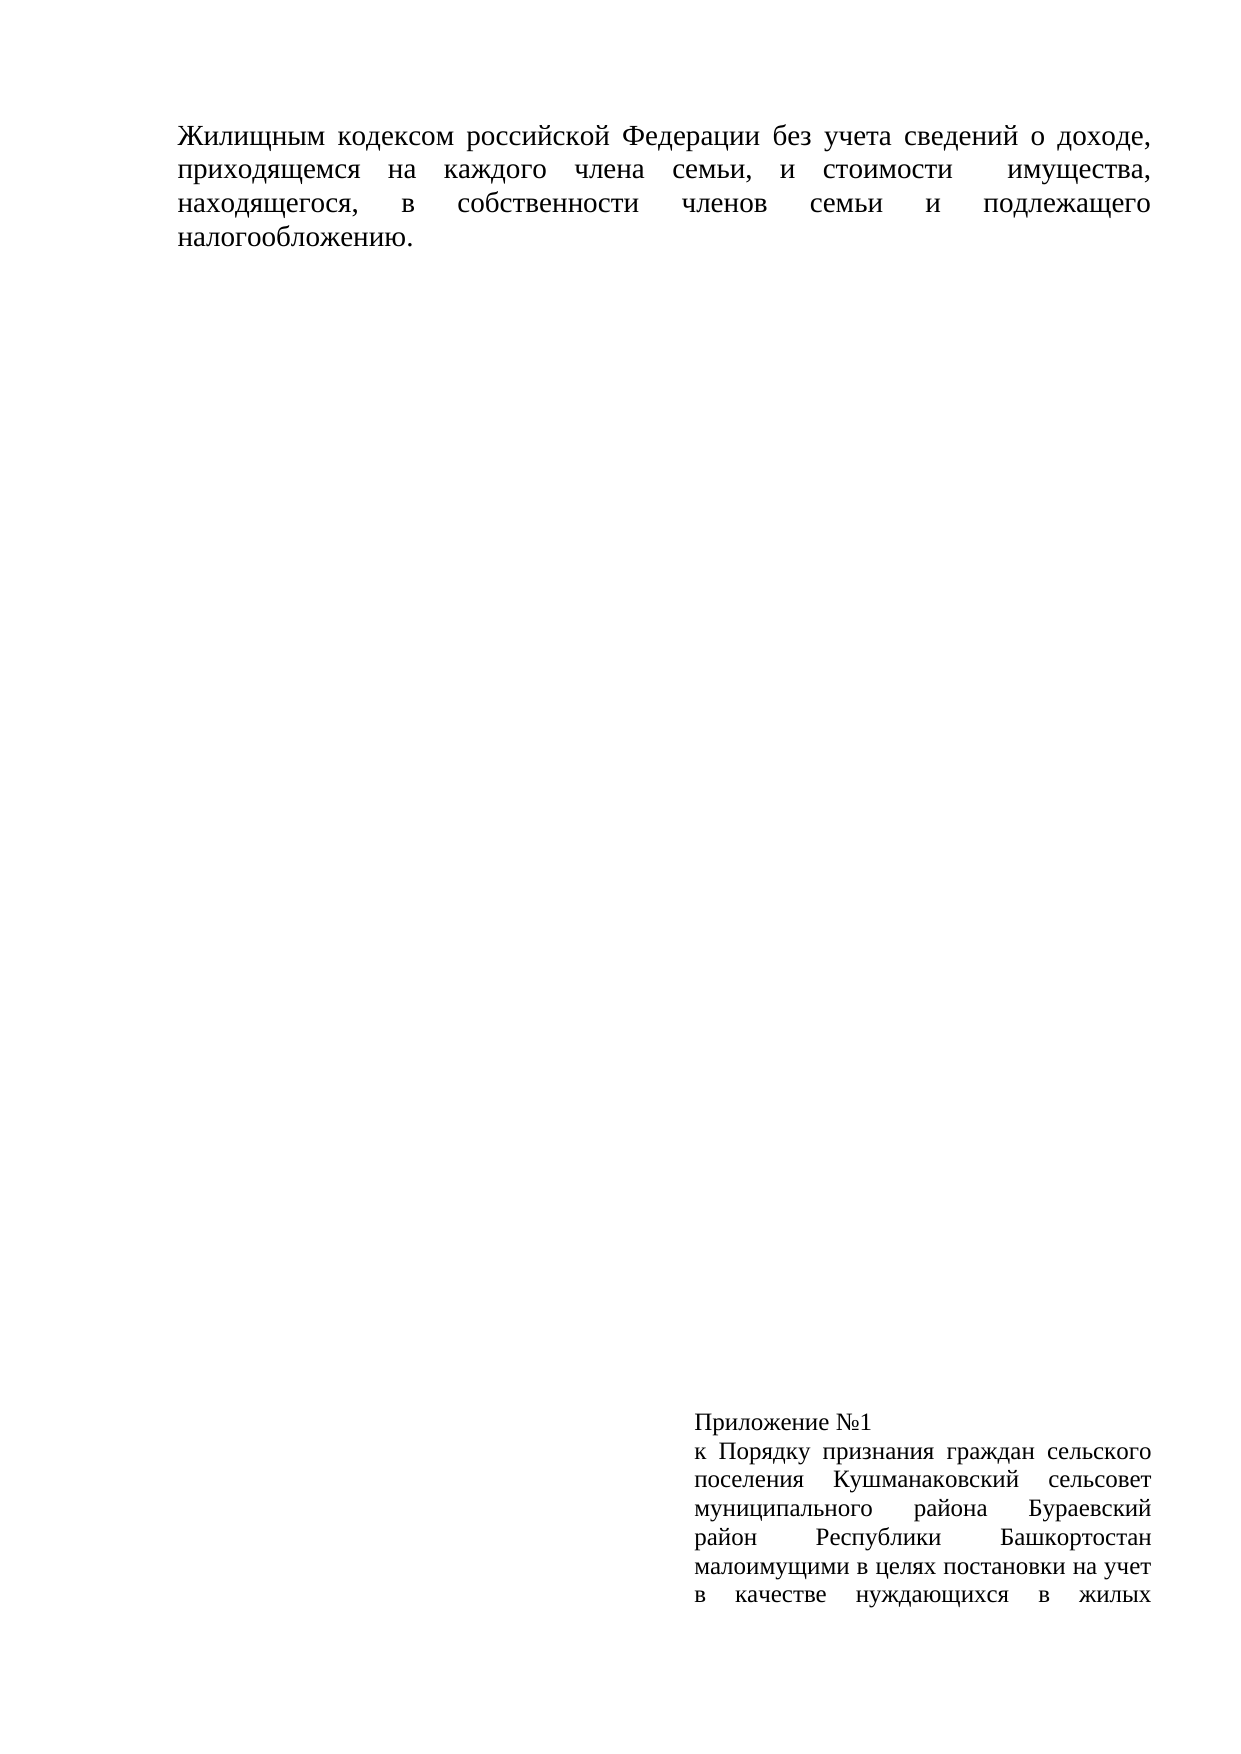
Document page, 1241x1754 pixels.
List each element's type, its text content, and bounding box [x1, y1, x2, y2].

text Приложение №1 [694, 1407, 1152, 1436]
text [177, 118, 1152, 252]
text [694, 1436, 1152, 1608]
